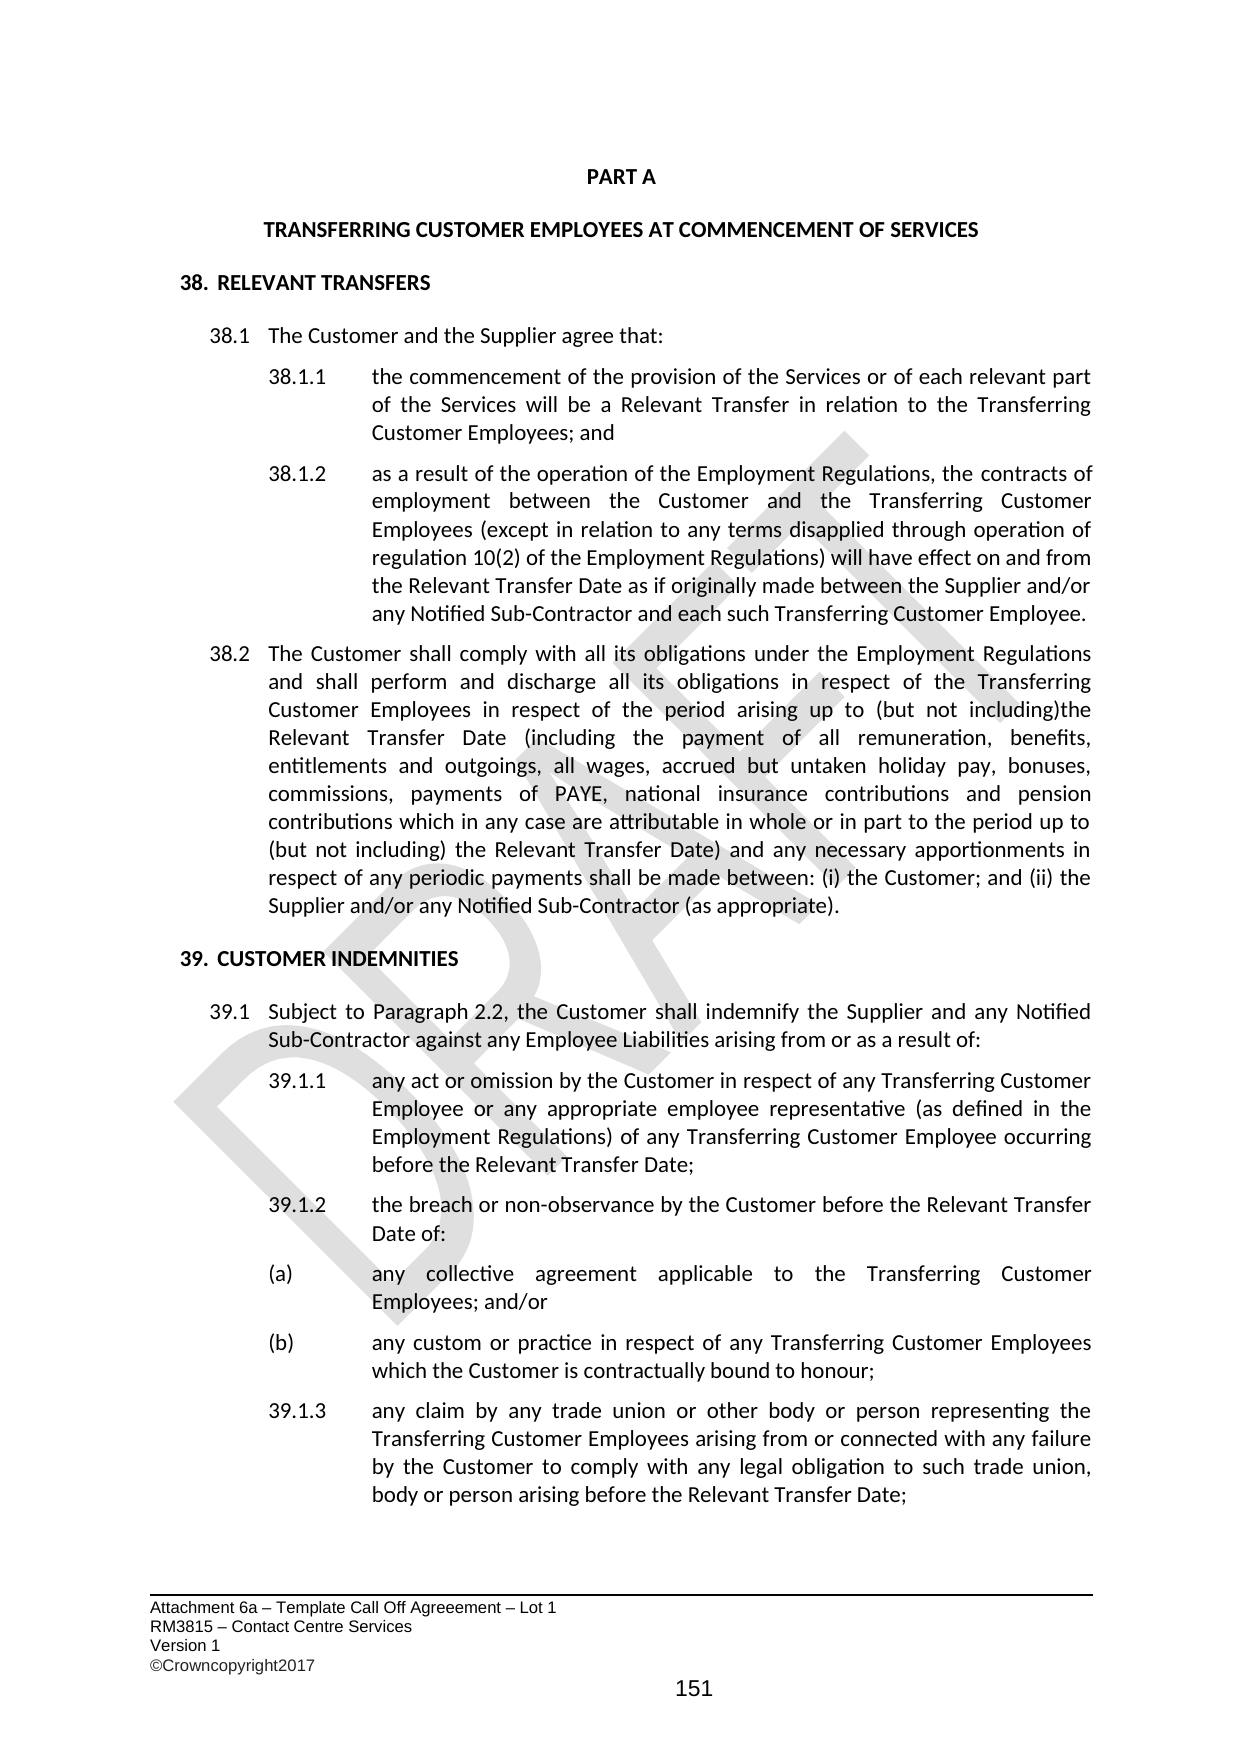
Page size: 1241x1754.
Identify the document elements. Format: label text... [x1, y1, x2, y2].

text The Customer shall comply with all its obligations under the Employment Regulations and shall perform and discharge all its obligations in respect of the Transferring Customer Employees in respect of the period arising up to (but not including)the Relevant Transfer Date (including the payment of all remuneration, benefits, entitlements and outgoings, all wages, accrued but untaken holiday pay, bonuses, commissions, payments of PAYE, national insurance contributions and pension contributions which in any case are attributable in whole or in part to the period up to (but not including) the Relevant Transfer Date) and any necessary apportionments in respect of any periodic payments shall be made between: (i) the Customer; and (ii) the Supplier and/or any Notified Sub-Contractor (as appropriate). [209, 639, 1093, 919]
text the breach or non-observance by the Customer before the Relevant Transfer Date of: [268, 1191, 1093, 1247]
subtitle RELEVANT TRANSFERS [179, 268, 1093, 297]
text Subject to Paragraph 2.2, the Customer shall indemnify the Supplier and any Notified Sub-Contractor against any Employee Liabilities arising from or as a result of: [209, 997, 1093, 1053]
text PART A [150, 162, 1093, 191]
text the commencement of the provision of the Services or of each relevant part of the Services will be a Relevant Transfer in relation to the Transferring Customer Employees; and [268, 362, 1093, 446]
text any claim by any trade union or other body or person representing the Transferring Customer Employees arising from or connected with any failure by the Customer to comply with any legal obligation to such trade union, body or person arising before the Relevant Transfer Date; [268, 1396, 1093, 1508]
text The Customer and the Supplier agree that: [209, 322, 1093, 349]
text Transferring Customer Employees at commencement of Services [150, 216, 1093, 243]
text any collective agreement applicable to the Transferring Customer Employees; and/or [268, 1259, 1093, 1315]
text as a result of the operation of the Employment Regulations, the contracts of employment between the Customer and the Transferring Customer Employees (except in relation to any terms disapplied through operation of regulation 10(2) of the Employment Regulations) will have effect on and from the Relevant Transfer Date as if originally made between the Supplier and/or any Notified Sub-Contractor and each such Transferring Customer Employee. [268, 459, 1093, 627]
text any custom or practice in respect of any Transferring Customer Employees which the Customer is contractually bound to honour; [268, 1328, 1093, 1384]
text any act or omission by the Customer in respect of any Transferring Customer Employee or any appropriate employee representative (as defined in the Employment Regulations) of any Transferring Customer Employee occurring before the Relevant Transfer Date; [268, 1066, 1093, 1178]
subtitle CUSTOMER INDEMNITIES [179, 944, 1093, 972]
